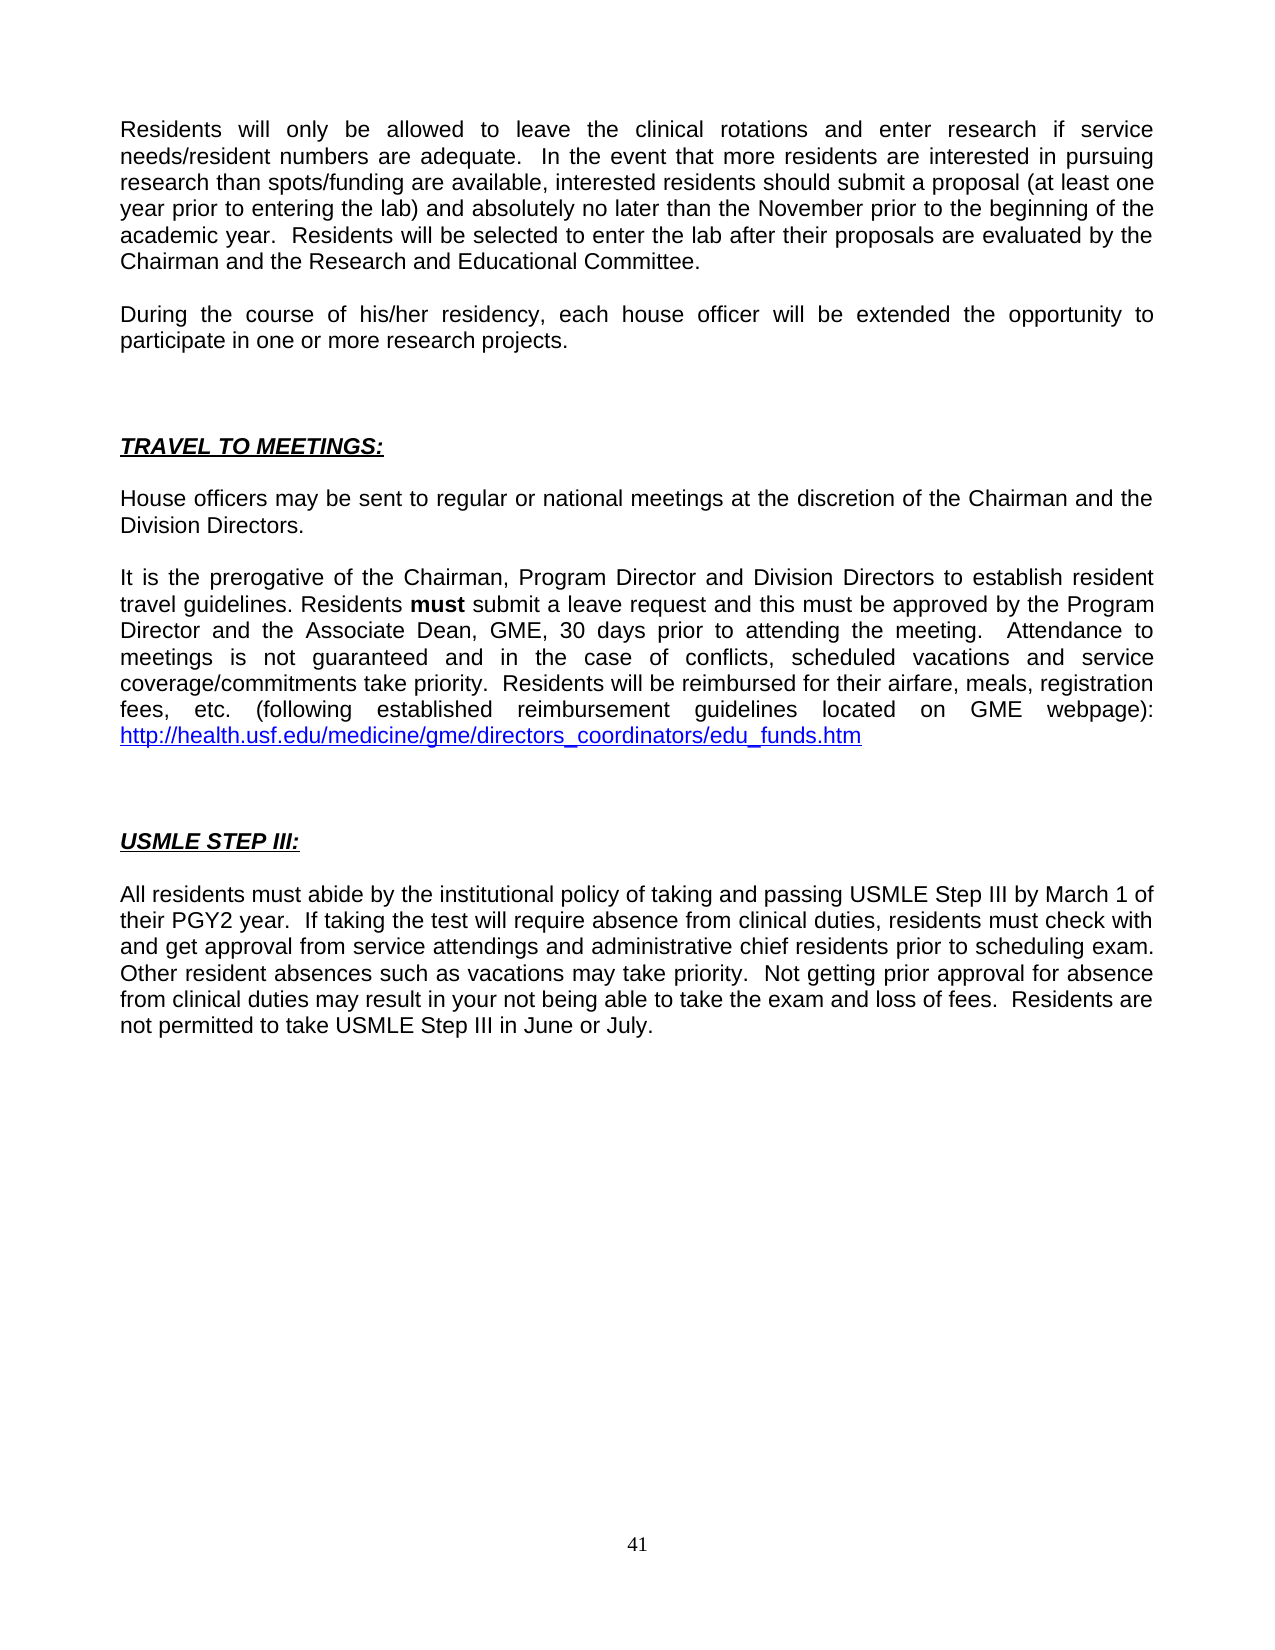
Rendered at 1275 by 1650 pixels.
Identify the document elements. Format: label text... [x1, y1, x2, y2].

subtitle TRAVEL TO MEETINGS: [120, 433, 1155, 459]
text It is the prerogative of the Chairman, Program Director and Division Directors to establish resident travel guidelines. Residents must submit a leave request and this must be approved by the Program Director and the Associate Dean, GME, 30 days prior to attending the meeting. Attendance to meetings is not guaranteed and in the case of conflicts, scheduled vacations and service coverage/commitments take priority. Residents will be reimbursed for their airfare, meals, registration fees, etc. (following established reimbursement guidelines located on GME webpage): http://health.usf.edu/medicine/gme/directors_coordinators/edu_funds.htm [120, 564, 1155, 749]
text Residents will only be allowed to leave the clinical rotations and enter research if service needs/resident numbers are adequate. In the event that more residents are interested in pursuing research than spots/funding are available, interested residents should submit a proposal (at least one year prior to entering the lab) and absolutely no later than the November prior to the beginning of the academic year. Residents will be selected to enter the lab after their proposals are evaluated by the Chairman and the Research and Educational Committee. [120, 116, 1155, 274]
text House officers may be sent to regular or national meetings at the discretion of the Chairman and the Division Directors. [120, 485, 1155, 538]
subtitle USMLE STEP III: [120, 828, 1155, 854]
text During the course of his/her residency, each house officer will be extended the opportunity to participate in one or more research projects. [120, 301, 1155, 353]
text All residents must abide by the institutional policy of taking and passing USMLE Step III by March 1 of their PGY2 year. If taking the test will require absence from clinical duties, residents must check with and get approval from service attendings and administrative chief residents prior to scheduling exam. Other resident absences such as vacations may take priority. Not getting prior approval for absence from clinical duties may result in your not being able to take the exam and loss of fees. Residents are not permitted to take USMLE Step III in June or July. [120, 881, 1155, 1039]
